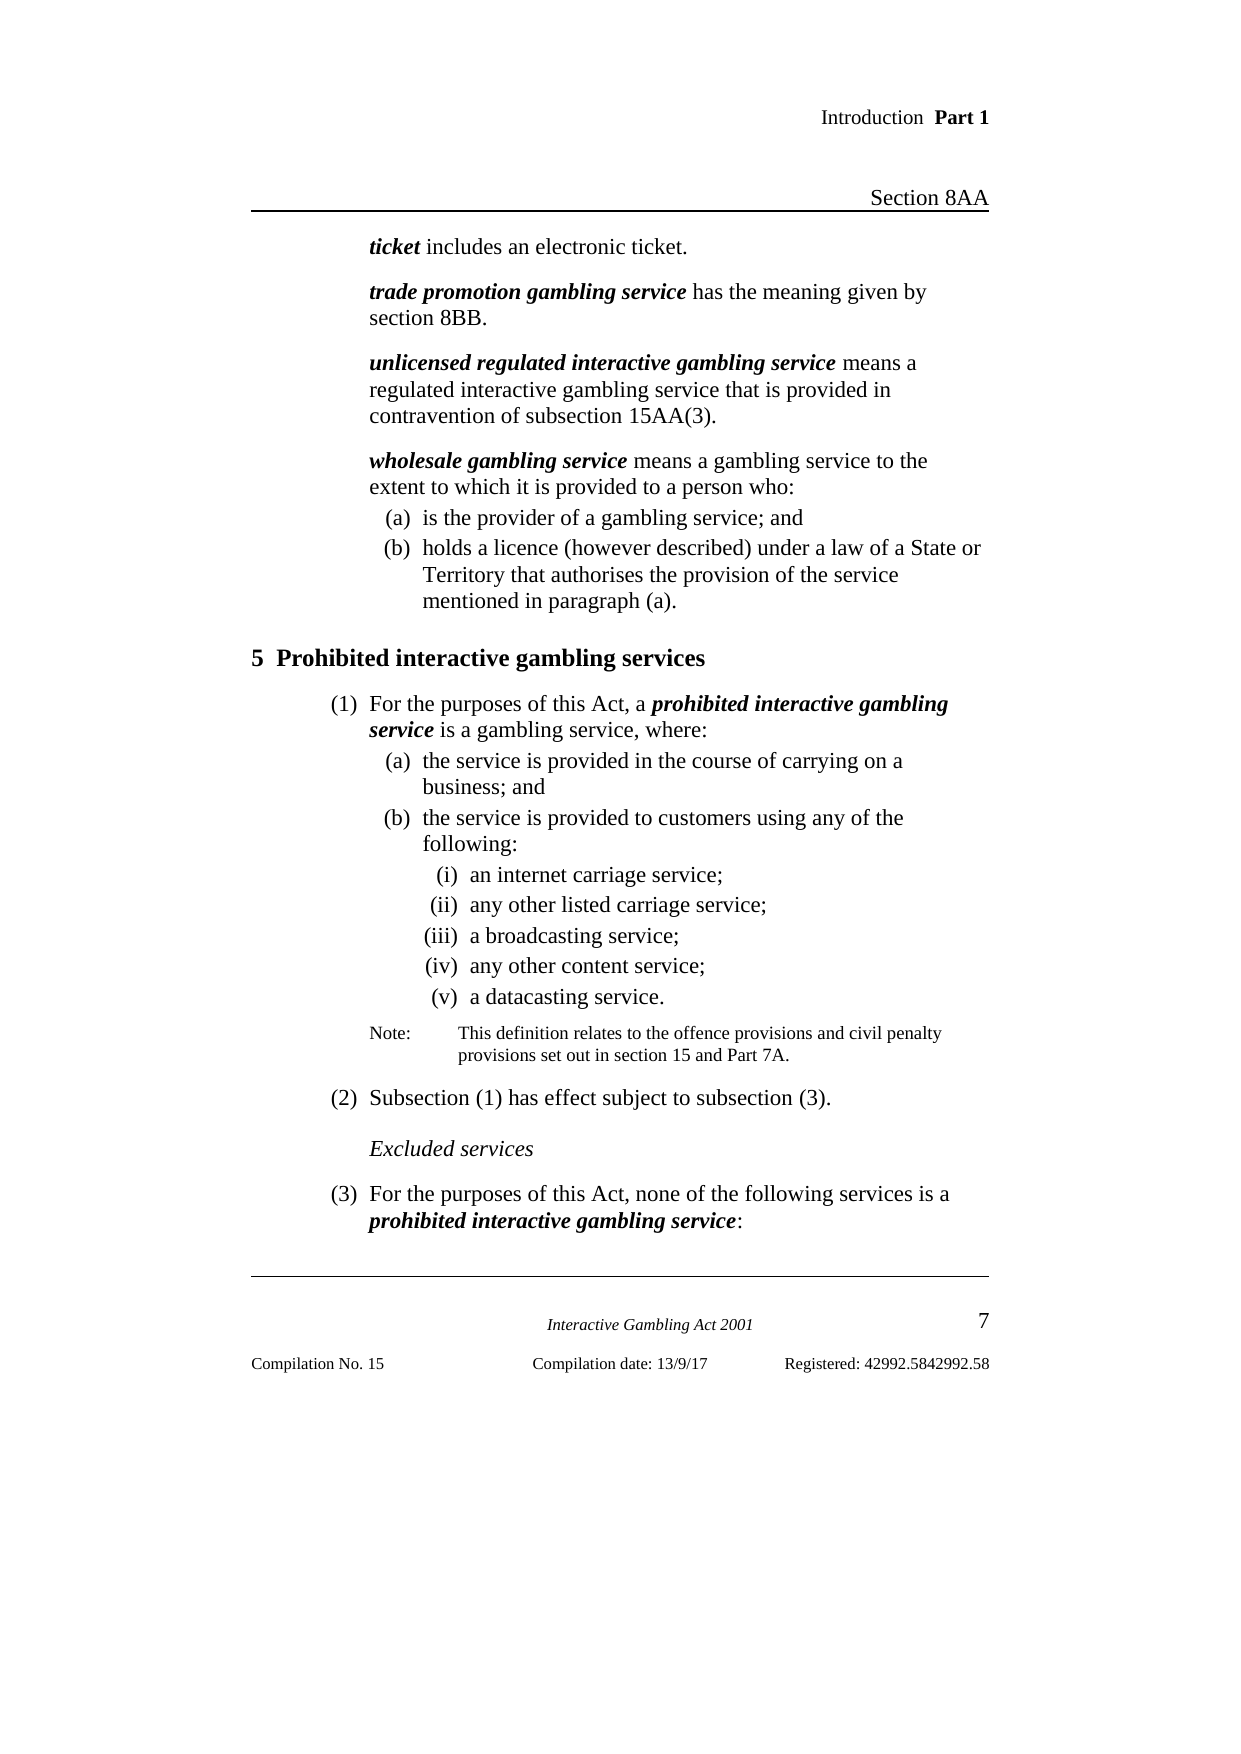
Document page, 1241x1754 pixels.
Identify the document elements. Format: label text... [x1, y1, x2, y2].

text (3) For the purposes of this Act, none of the following services is a prohibited interactive gambling service: [251, 1180, 989, 1233]
text unlicensed regulated interactive gambling service means a regulated interactive gambling service that is provided in contravention of subsection 15AA(3). [369, 349, 989, 428]
text (v) a datacasting service. [251, 983, 989, 1009]
text (1) For the purposes of this Act, a prohibited interactive gambling service is a gambling service, where: [251, 690, 989, 743]
text (a) is the provider of a gambling service; and [251, 504, 989, 530]
text (iii) a broadcasting service; [251, 922, 989, 948]
text (b) the service is provided to customers using any of the following: [251, 804, 989, 857]
text (b) holds a licence (however described) under a law of a State or Territory that authorises the provision of the service mentioned in paragraph (a). [251, 534, 989, 613]
text trade promotion gambling service has the meaning given by section 8BB. [369, 278, 989, 331]
text (2) Subsection (1) has effect subject to subsection (3). [251, 1084, 989, 1110]
text Note: This definition relates to the offence provisions and civil penalty provisions set out in section 15 and Part 7A. [369, 1022, 989, 1065]
text 5 Prohibited interactive gambling services [251, 643, 989, 671]
text (ii) any other listed carriage service; [251, 891, 989, 918]
text (i) an internet carriage service; [251, 861, 989, 887]
text (a) the service is provided in the course of carrying on a business; and [251, 747, 989, 800]
text Excluded services [369, 1135, 989, 1162]
text (iv) any other content service; [251, 952, 989, 979]
text ticket includes an electronic ticket. [369, 233, 989, 259]
text wholesale gambling service means a gambling service to the extent to which it is provided to a person who: [369, 447, 989, 500]
